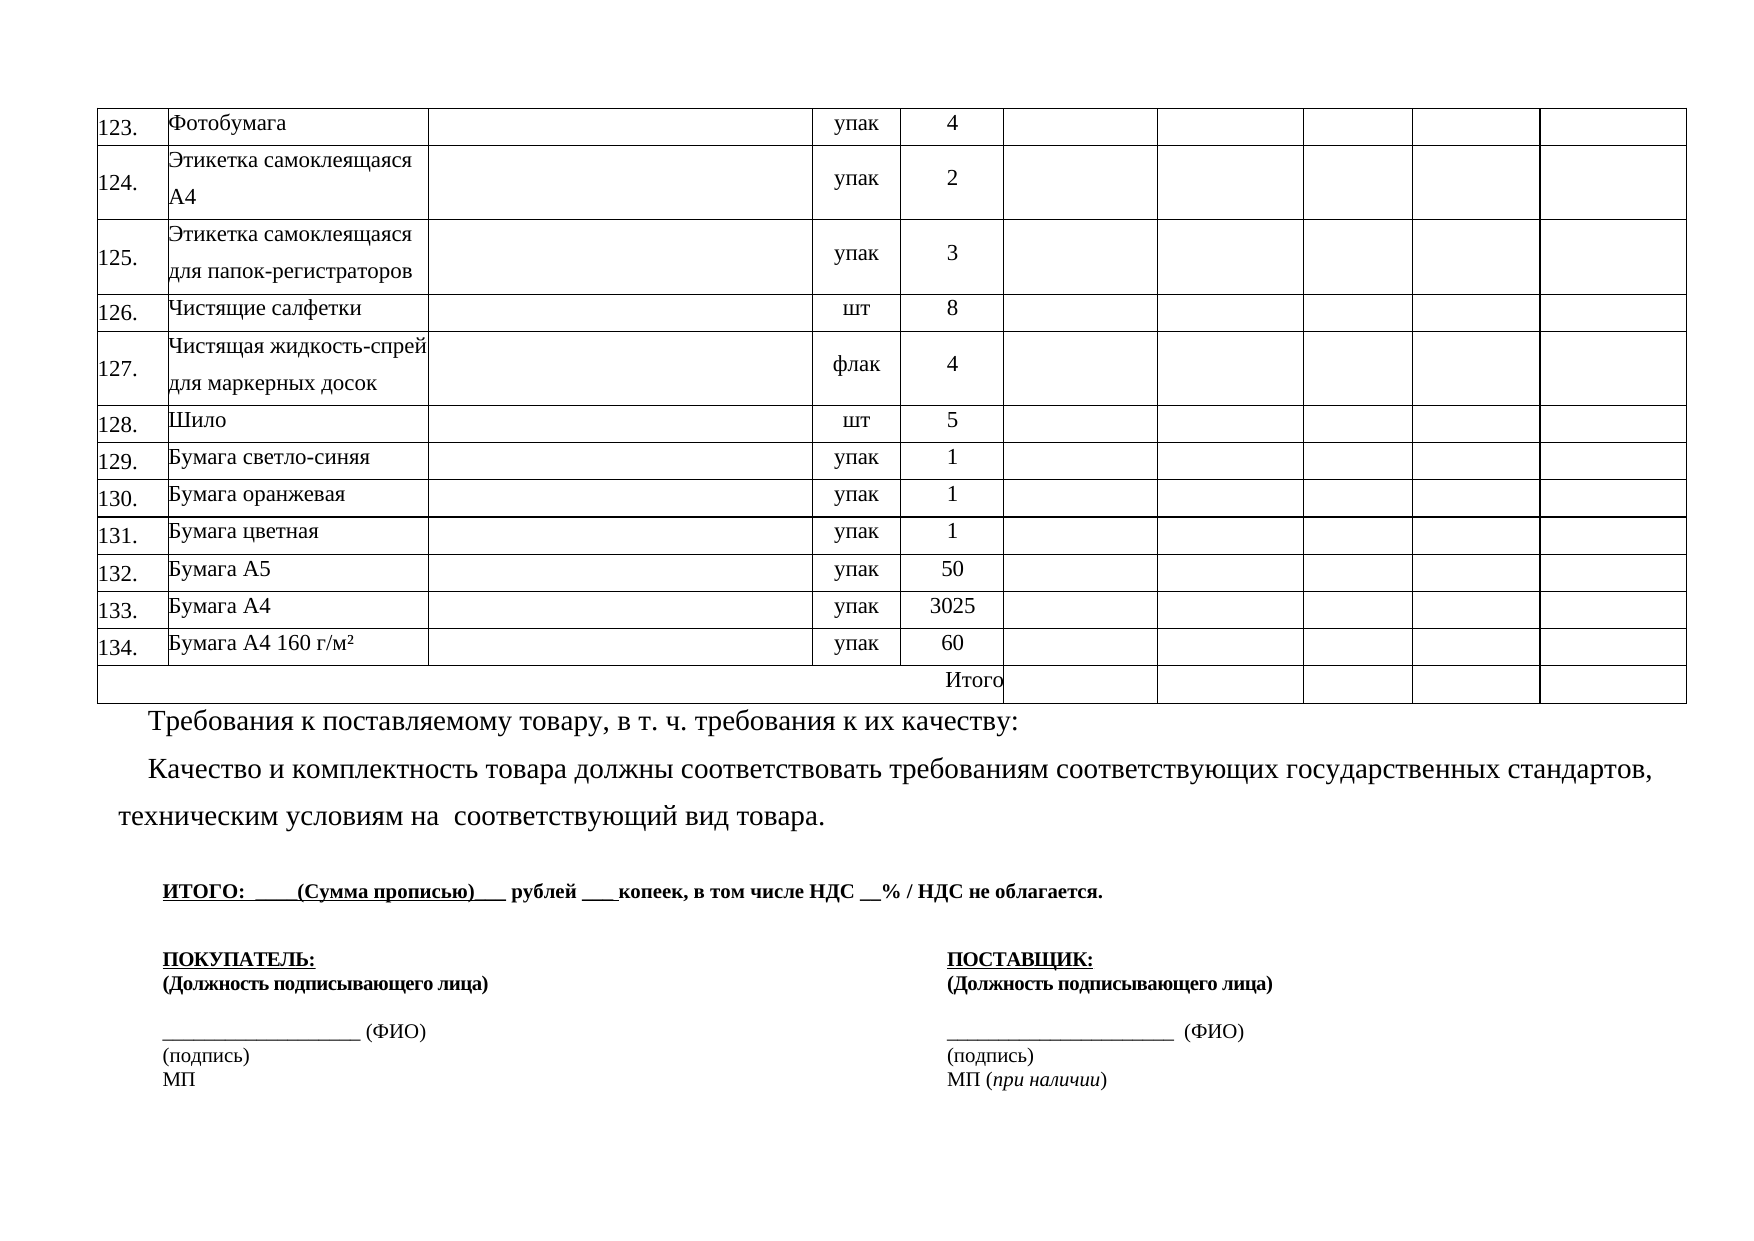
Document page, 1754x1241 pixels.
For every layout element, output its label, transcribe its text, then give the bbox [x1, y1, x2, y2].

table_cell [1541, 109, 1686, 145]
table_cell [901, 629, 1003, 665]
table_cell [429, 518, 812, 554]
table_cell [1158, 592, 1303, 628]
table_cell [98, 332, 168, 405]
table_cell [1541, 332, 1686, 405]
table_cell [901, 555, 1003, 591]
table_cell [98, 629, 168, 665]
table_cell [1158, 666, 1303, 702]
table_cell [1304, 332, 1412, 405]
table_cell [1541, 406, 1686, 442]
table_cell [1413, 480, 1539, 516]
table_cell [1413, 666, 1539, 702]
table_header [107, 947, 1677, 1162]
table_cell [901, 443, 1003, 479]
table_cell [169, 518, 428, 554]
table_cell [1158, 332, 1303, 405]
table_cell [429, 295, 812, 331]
text ИТОГО: ____(Сумма прописью)___ рублей ___ копеек, в том числе НДС __% / НДС не облагается. [162, 879, 1665, 903]
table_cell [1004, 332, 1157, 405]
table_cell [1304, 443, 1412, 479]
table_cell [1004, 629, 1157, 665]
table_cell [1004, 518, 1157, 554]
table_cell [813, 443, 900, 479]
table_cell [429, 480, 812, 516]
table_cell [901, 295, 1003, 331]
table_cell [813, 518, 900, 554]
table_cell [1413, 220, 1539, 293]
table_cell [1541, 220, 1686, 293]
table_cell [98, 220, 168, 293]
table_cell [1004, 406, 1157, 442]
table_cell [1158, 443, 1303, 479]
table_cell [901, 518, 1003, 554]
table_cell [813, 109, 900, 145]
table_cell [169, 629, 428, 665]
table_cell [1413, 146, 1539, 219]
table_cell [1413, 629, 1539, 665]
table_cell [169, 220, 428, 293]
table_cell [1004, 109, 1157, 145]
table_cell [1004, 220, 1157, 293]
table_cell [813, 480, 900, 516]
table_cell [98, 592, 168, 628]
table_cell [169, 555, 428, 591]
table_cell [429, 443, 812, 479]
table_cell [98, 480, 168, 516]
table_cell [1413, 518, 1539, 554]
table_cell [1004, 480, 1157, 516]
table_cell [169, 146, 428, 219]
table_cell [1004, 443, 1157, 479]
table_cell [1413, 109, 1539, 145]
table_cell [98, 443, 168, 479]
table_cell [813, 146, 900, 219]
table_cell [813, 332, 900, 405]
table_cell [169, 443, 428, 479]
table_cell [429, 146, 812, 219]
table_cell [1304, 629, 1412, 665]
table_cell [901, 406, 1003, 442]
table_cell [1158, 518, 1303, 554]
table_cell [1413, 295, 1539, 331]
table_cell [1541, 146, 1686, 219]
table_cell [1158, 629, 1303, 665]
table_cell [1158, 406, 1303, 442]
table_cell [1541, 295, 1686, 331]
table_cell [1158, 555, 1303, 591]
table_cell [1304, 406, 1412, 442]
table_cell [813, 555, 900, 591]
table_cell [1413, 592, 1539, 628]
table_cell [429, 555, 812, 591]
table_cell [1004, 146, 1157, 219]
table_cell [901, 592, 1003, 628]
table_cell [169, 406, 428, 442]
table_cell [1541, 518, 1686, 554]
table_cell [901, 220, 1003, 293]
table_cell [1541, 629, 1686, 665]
text Качество и комплектность товара должны соответствовать требованиям соответствующих государственных стандартов, техническим условиям на соответствующий вид товара. [118, 751, 1665, 832]
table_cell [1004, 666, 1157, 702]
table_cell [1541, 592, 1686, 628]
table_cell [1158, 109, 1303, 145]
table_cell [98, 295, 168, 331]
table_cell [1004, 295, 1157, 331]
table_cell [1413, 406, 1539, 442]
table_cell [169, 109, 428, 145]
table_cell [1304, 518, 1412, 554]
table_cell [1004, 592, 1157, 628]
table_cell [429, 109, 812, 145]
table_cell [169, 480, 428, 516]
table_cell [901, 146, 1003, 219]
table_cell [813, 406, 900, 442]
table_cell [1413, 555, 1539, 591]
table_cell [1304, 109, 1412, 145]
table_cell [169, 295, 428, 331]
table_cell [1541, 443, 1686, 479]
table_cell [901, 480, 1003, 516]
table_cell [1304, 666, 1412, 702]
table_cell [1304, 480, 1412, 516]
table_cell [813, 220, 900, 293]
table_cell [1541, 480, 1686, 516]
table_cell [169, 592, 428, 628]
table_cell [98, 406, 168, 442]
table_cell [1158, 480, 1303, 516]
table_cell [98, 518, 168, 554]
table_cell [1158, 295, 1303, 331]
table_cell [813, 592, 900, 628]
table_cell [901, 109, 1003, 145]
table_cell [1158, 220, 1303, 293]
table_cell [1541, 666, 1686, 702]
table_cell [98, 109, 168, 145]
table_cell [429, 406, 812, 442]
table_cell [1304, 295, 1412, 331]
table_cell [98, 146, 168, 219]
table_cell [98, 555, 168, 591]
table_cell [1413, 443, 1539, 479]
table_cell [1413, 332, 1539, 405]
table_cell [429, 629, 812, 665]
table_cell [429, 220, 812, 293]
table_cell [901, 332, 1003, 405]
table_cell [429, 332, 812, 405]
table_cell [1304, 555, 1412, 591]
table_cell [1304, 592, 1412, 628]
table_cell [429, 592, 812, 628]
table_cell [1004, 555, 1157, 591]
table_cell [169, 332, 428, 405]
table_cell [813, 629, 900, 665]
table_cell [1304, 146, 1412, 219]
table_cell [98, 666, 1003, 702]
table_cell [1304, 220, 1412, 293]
text Требования к поставляемому товару, в т. ч. требования к их качеству: [118, 704, 1665, 737]
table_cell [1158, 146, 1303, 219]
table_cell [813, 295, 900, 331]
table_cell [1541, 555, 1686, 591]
